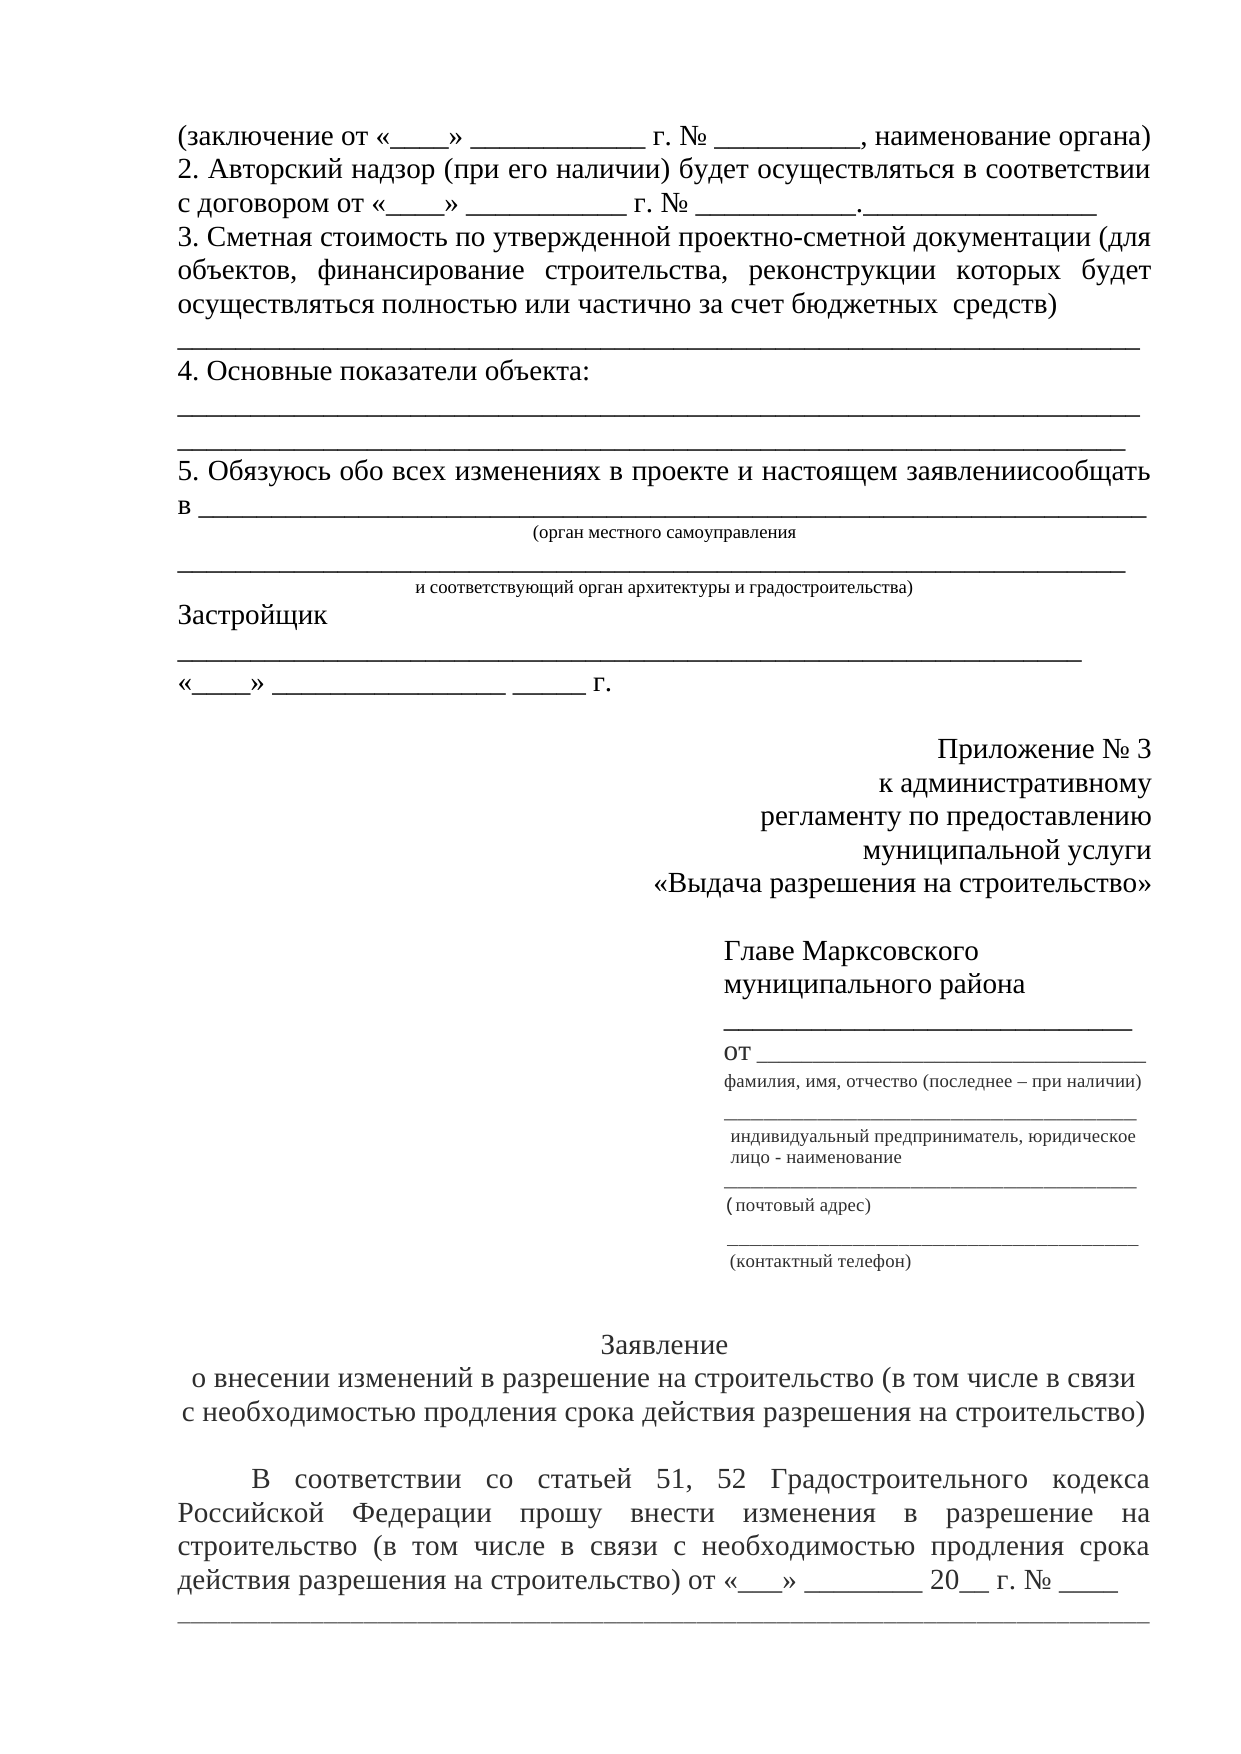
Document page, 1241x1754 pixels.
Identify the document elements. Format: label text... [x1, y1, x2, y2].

text 3. Сметная стоимость по утвержденной проектно-сметной документации (для объектов, финансирование строительства, реконструкции которых будет осуществляться полностью или частично за счет бюджетных средств) [177, 219, 1152, 319]
text 5. Обязуюсь обо всех изменениях в проекте и настоящем заявлениисообщать в _________________________________________________________________ [177, 453, 1152, 521]
text _________________________________________________________________ [177, 542, 1152, 576]
text к административному [177, 765, 1152, 798]
text лицо - наименование [177, 1146, 1152, 1168]
text (почтовый адрес) [177, 1193, 1152, 1218]
text о внесении изменений в разрешение на строительство (в том числе в связи [177, 1361, 1152, 1394]
text 4. Основные показатели объекта: __________________________________________________________________ [177, 353, 1152, 420]
text «____» ________________ _____ г. [177, 664, 1152, 698]
text Приложение № 3 [177, 731, 1152, 765]
text муниципальной услуги [177, 832, 1152, 866]
text __________________________________________________________________ [177, 319, 1152, 353]
text муниципального района [723, 966, 1152, 1000]
text (контактный телефон) [177, 1250, 1152, 1272]
text регламенту по предоставлению [177, 798, 1152, 832]
text 2. Авторский надзор (при его наличии) будет осуществляться в соответствии с договором от «____» ___________ г. № ___________.________________ [177, 152, 1152, 219]
text ____________________________ [723, 1000, 1152, 1033]
text «Выдача разрешения на строительство» [177, 866, 1152, 899]
text _______________________________ [177, 1092, 1152, 1125]
text (орган местного самоуправления [177, 521, 1152, 542]
text индивидуальный предприниматель, юридическое [177, 1125, 1152, 1146]
text Главе Марксовского [723, 933, 1152, 966]
text _______________________________ [177, 1168, 1152, 1193]
text Застройщик ______________________________________________________________ [177, 597, 1152, 664]
text от ___________________________________ [177, 1033, 1152, 1067]
text Заявление [177, 1327, 1152, 1361]
text с необходимостью продления срока действия разрешения на строительство) [177, 1394, 1152, 1428]
text В соответствии со статьей 51, 52 Градостроительного кодекса Российской Федерации прошу внести изменения в разрешение на строительство (в том числе в связи с необходимостью продления срока действия разрешения на строительство) от «___» ________ 20__ г. № ____ [177, 1461, 1152, 1595]
text _________________________________________________________________________ [177, 1595, 1152, 1628]
text ____________________________________ [177, 1218, 1152, 1250]
text и соответствующий орган архитектуры и градостроительства) [177, 576, 1152, 597]
text _________________________________________________________________ [177, 420, 1152, 453]
text фамилия, имя, отчество (последнее – при наличии) [177, 1067, 1152, 1092]
text (заключение от «____» ____________ г. № __________, наименование органа) [177, 118, 1152, 152]
